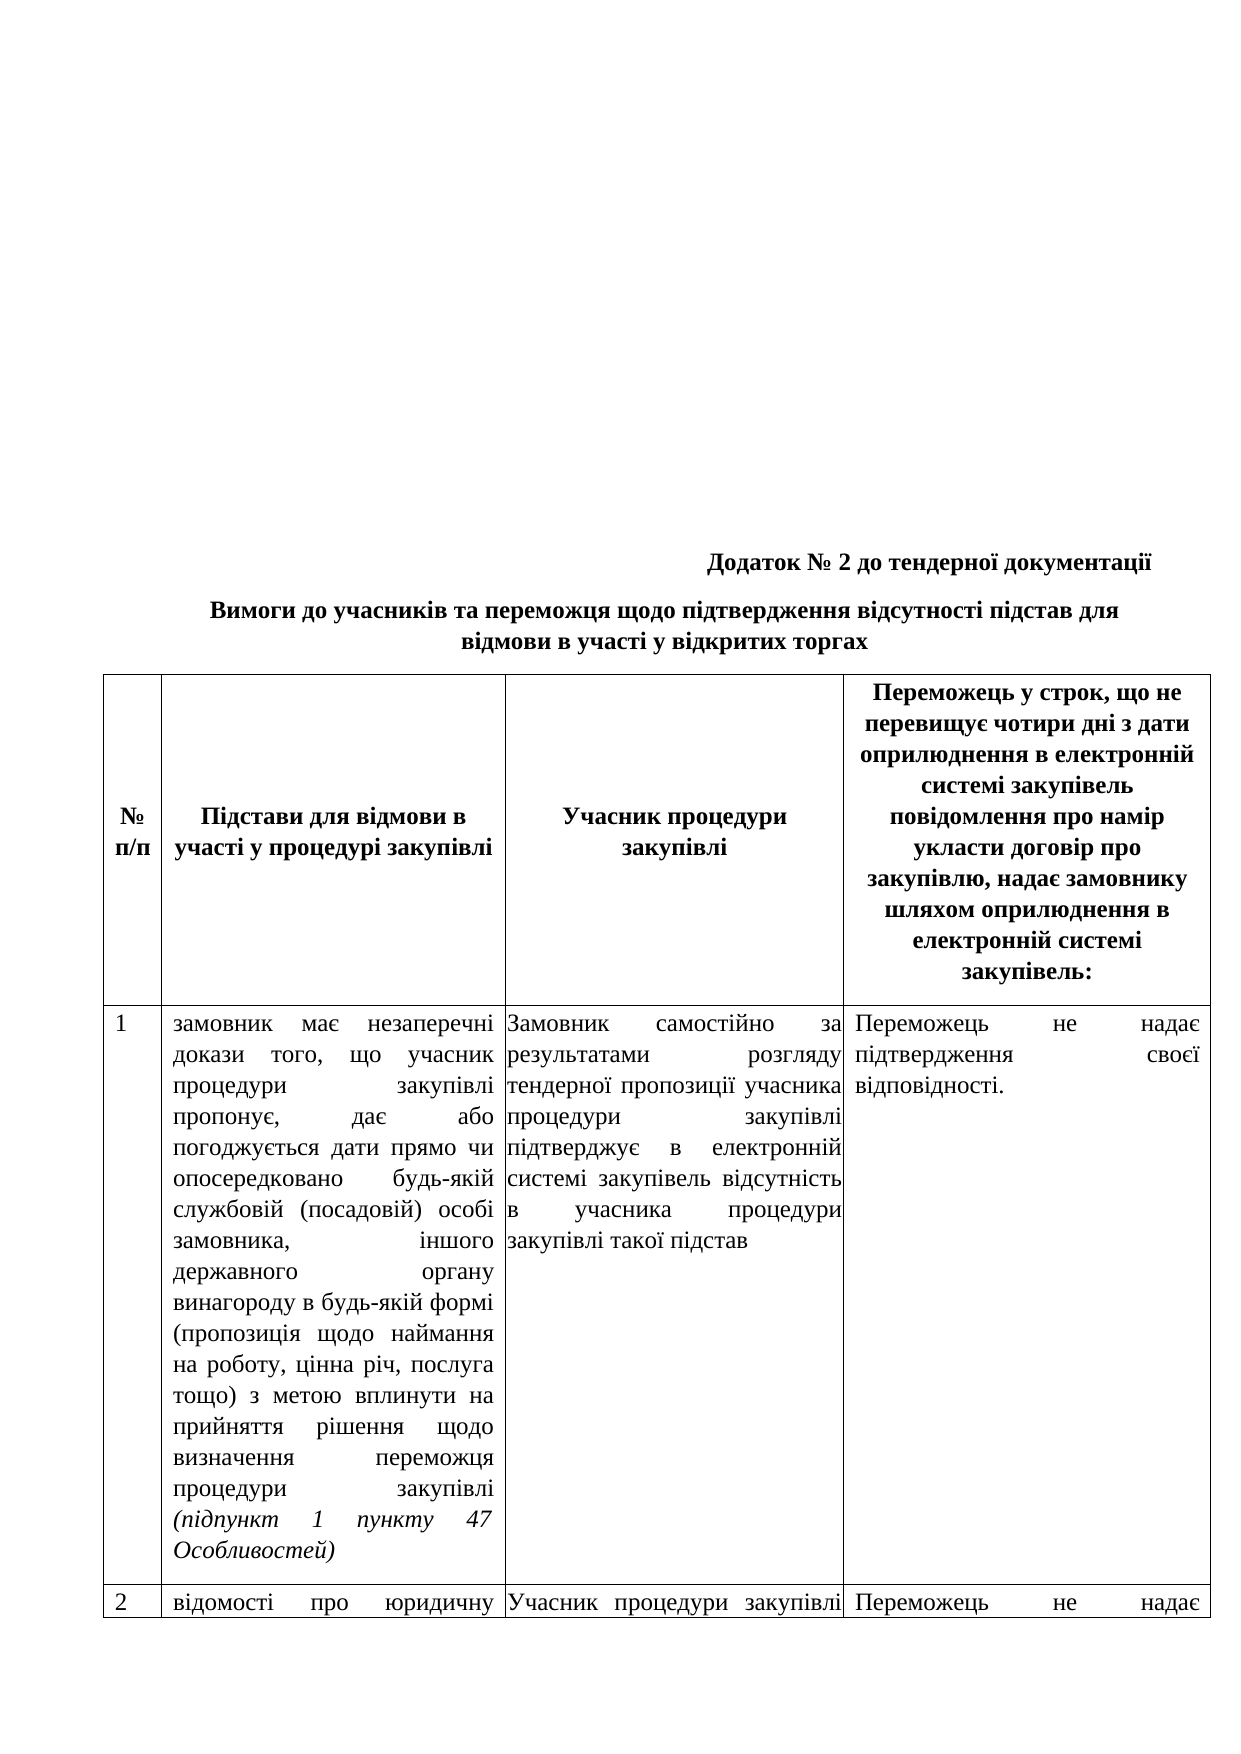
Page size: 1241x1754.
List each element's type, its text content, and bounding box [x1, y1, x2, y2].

table_header № п/п [104, 675, 161, 1005]
table_cell Замовник самостійно за результатами розгляду тендерної пропозиції учасника процедури закупівлі підтверджує в електронній системі закупівель відсутність в учасника процедури закупівлі такої підстав [506, 1006, 843, 1584]
table_cell замовник має незаперечні докази того, що учасник процедури закупівлі пропонує, дає або погоджується дати прямо чи опосередковано будь-якій службовій (посадовій) особі замовника, іншого державного органу винагороду в будь-якій формі (пропозиція щодо наймання на роботу, цінна річ, послуга тощо) з метою вплинути на прийняття рішення щодо визначення переможця процедури закупівлі (підпункт 1 пункту 47 Особливостей) [162, 1006, 505, 1584]
table_cell 2 [104, 1585, 161, 1617]
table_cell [844, 1585, 1210, 1617]
table_header Переможець у строк, що не перевищує чотири дні з дати оприлюднення в електронній системі закупівель повідомлення про намір укласти договір про закупівлю, надає замовнику шляхом оприлюднення в електронній системі закупівель: [844, 675, 1210, 1005]
text Додаток № 2 до тендерної документації [177, 547, 1152, 576]
table_cell 1 [104, 1006, 161, 1584]
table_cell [506, 1585, 843, 1617]
table_header Підстави для відмови в участі у процедурі закупівлі [162, 675, 505, 1005]
table_header Учасник процедури закупівлі [506, 675, 843, 1005]
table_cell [162, 1585, 505, 1617]
text Вимоги до учасників та переможця щодо підтвердження відсутності підстав для відмови в участі у відкритих торгах [177, 595, 1152, 655]
table_cell Переможець не надає підтвердження своєї відповідності. [844, 1006, 1210, 1584]
